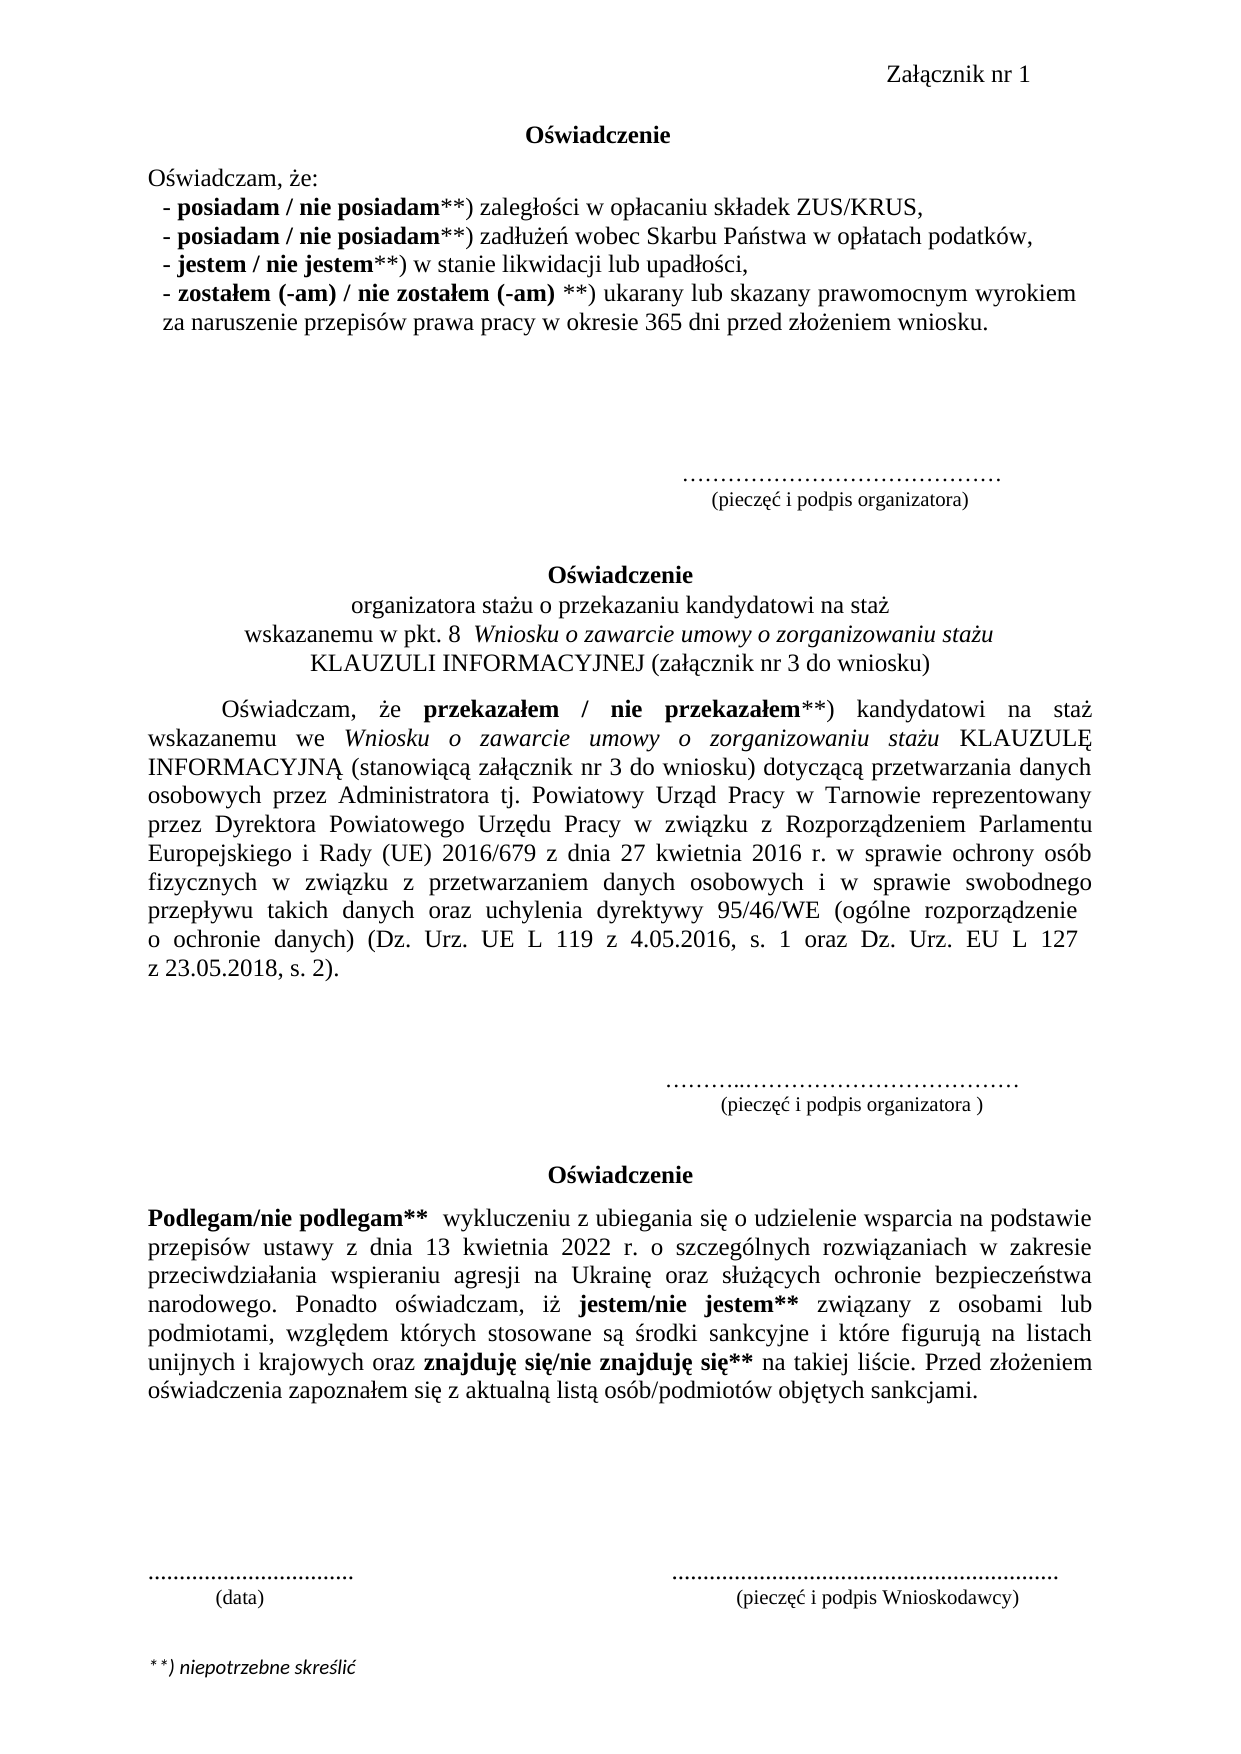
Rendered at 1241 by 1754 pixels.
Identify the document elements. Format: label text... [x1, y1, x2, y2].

text (data) (pieczęć i podpis Wnioskodawcy) [148, 1585, 1093, 1609]
text - zostałem (-am) / nie zostałem (-am) **) ukarany lub skazany prawomocnym wyrokiem za naruszenie przepisów prawa pracy w okresie 365 dni przed złożeniem wniosku. [162, 278, 1084, 336]
text **) niepotrzebne skreślić [148, 1654, 1093, 1679]
text - posiadam / nie posiadam**) zadłużeń wobec Skarbu Państwa w opłatach podatków, [148, 221, 1084, 249]
text ………..……………………………… [532, 1038, 1093, 1092]
text ................................. .............................................................. [148, 1556, 1093, 1585]
text organizatora stażu o przekazaniu kandydatowi na staż [148, 590, 1093, 619]
text wskazanemu w pkt. 8 Wniosku o zawarcie umowy o zorganizowaniu stażu [148, 619, 1093, 648]
text - posiadam / nie posiadam**) zaległości w opłacaniu składek ZUS/KRUS, [148, 192, 1084, 221]
text KLAUZULI INFORMACYJNEJ (załącznik nr 3 do wniosku) [148, 648, 1093, 676]
text Oświadczenie [148, 1160, 1093, 1189]
text Oświadczam, że: [148, 163, 1093, 192]
text …………………………………… [399, 460, 1093, 487]
text Załącznik nr 1 [886, 59, 1093, 88]
text Oświadczenie [103, 120, 1093, 149]
text Podlegam/nie podlegam** wykluczeniu z ubiegania się o udzielenie wsparcia na podstawie przepisów ustawy z dnia 13 kwietnia 2022 r. o szczególnych rozwiązaniach w zakresie przeciwdziałania wspieraniu agresji na Ukrainę oraz służących ochronie bezpieczeństwa narodowego. Ponadto oświadczam, iż jestem/nie jestem** związany z osobami lub podmiotami, względem których stosowane są środki sankcyjne i które figurują na listach unijnych i krajowych oraz znajduję się/nie znajduję się** na takiej liście. Przed złożeniem oświadczenia zapoznałem się z aktualną listą osób/podmiotów objętych sankcjami. [148, 1203, 1093, 1404]
text Oświadczam, że przekazałem / nie przekazałem**) kandydatowi na staż wskazanemu we Wniosku o zawarcie umowy o zorganizowaniu stażu KLAUZULĘ INFORMACYJNĄ (stanowiącą załącznik nr 3 do wniosku) dotyczącą przetwarzania danych osobowych przez Administratora tj. Powiatowy Urząd Pracy w Tarnowie reprezentowany przez Dyrektora Powiatowego Urzędu Pracy w związku z Rozporządzeniem Parlamentu Europejskiego i Rady (UE) 2016/679 z dnia 27 kwietnia 2016 r. w sprawie ochrony osób fizycznych w związku z przetwarzaniem danych osobowych i w sprawie swobodnego przepływu takich danych oraz uchylenia dyrektywy 95/46/WE (ogólne rozporządzenie o ochronie danych) (Dz. Urz. UE L 119 z 4.05.2016, s. 1 oraz Dz. Urz. EU L 127 z 23.05.2018, s. 2). [148, 694, 1093, 982]
text - jestem / nie jestem**) w stanie likwidacji lub upadłości, [148, 249, 1084, 278]
text (pieczęć i podpis organizatora ) [148, 1092, 1093, 1116]
text (pieczęć i podpis organizatora) [103, 487, 1093, 511]
text Oświadczenie [148, 560, 1093, 588]
